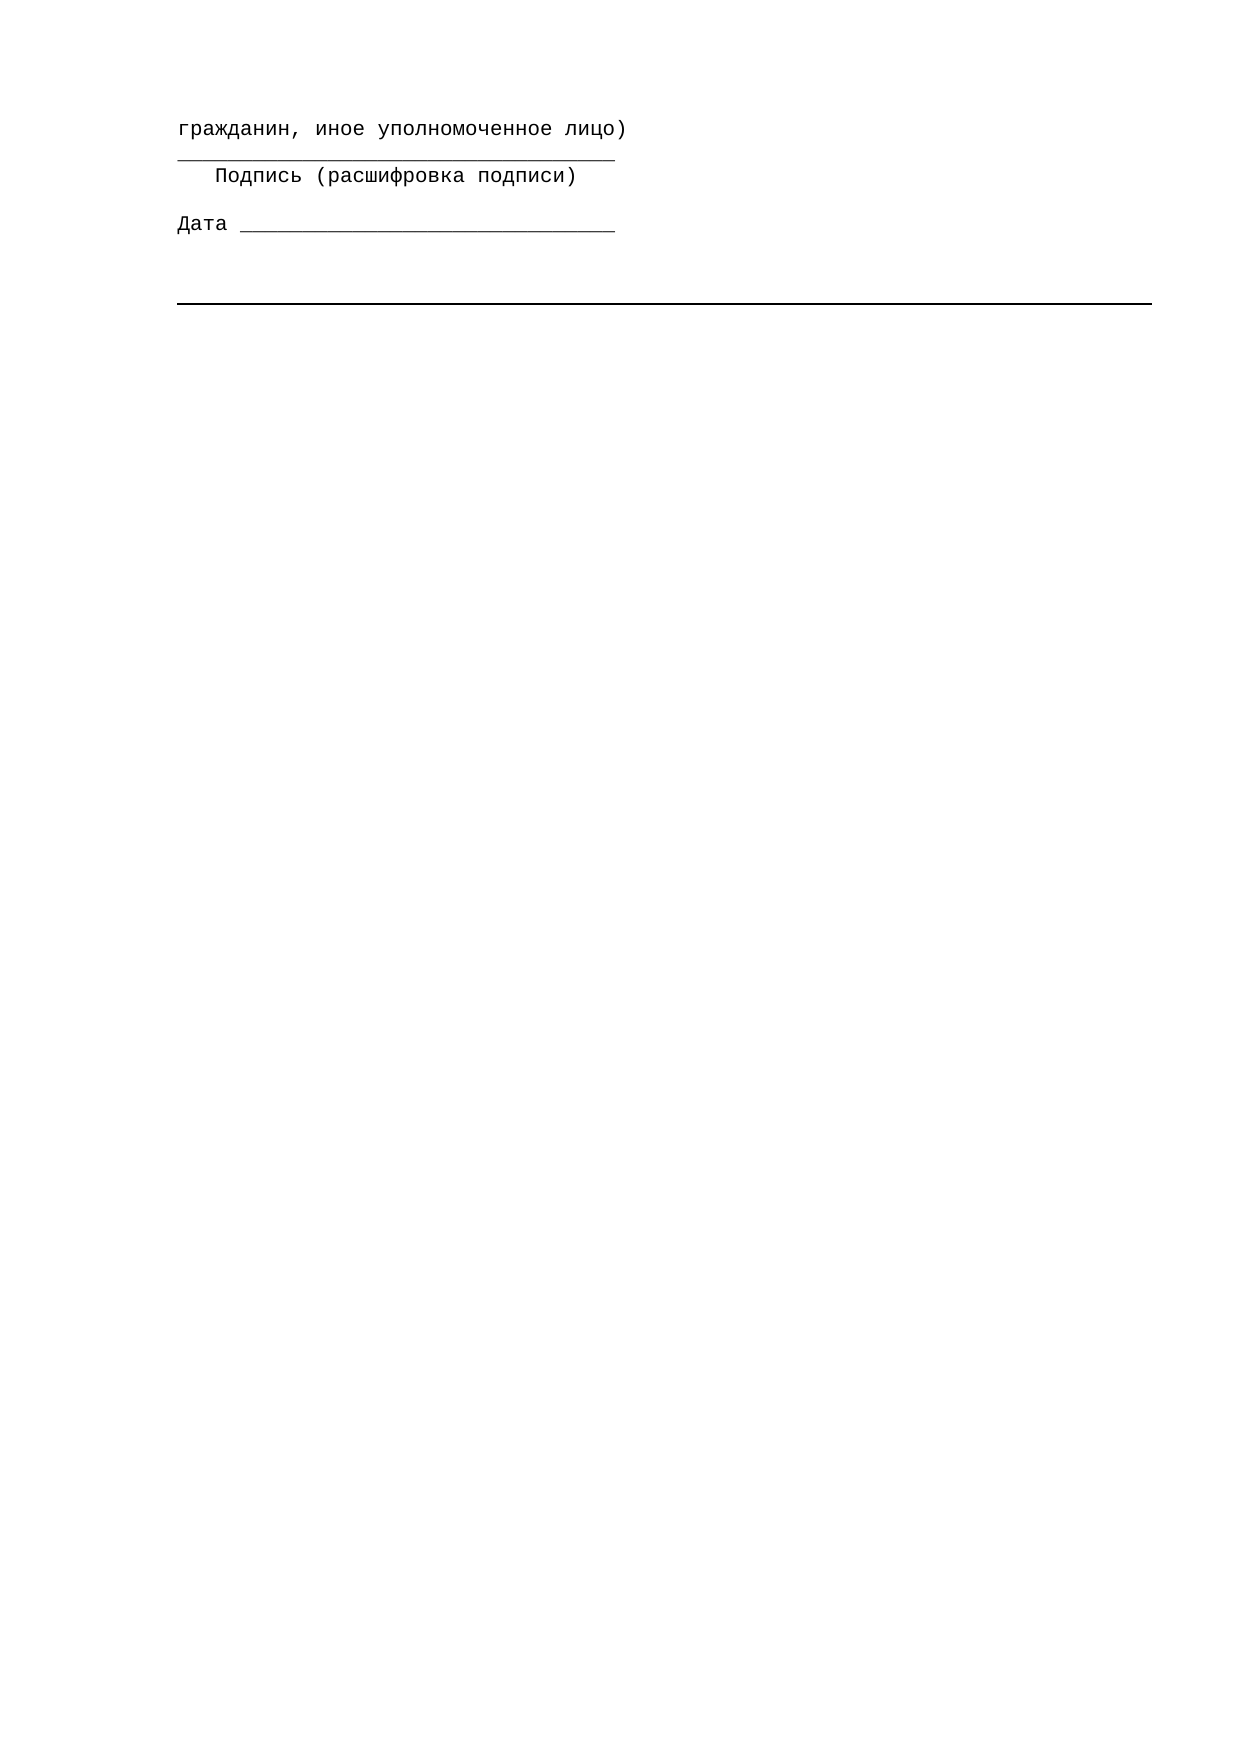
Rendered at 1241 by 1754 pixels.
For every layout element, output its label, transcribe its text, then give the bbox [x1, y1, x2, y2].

text Подпись (расшифровка подписи) [177, 165, 1152, 189]
text гражданин, иное уполномоченное лицо) [177, 118, 1152, 142]
text Дата ______________________________ [177, 213, 1152, 236]
text ___________________________________ [177, 142, 1152, 165]
